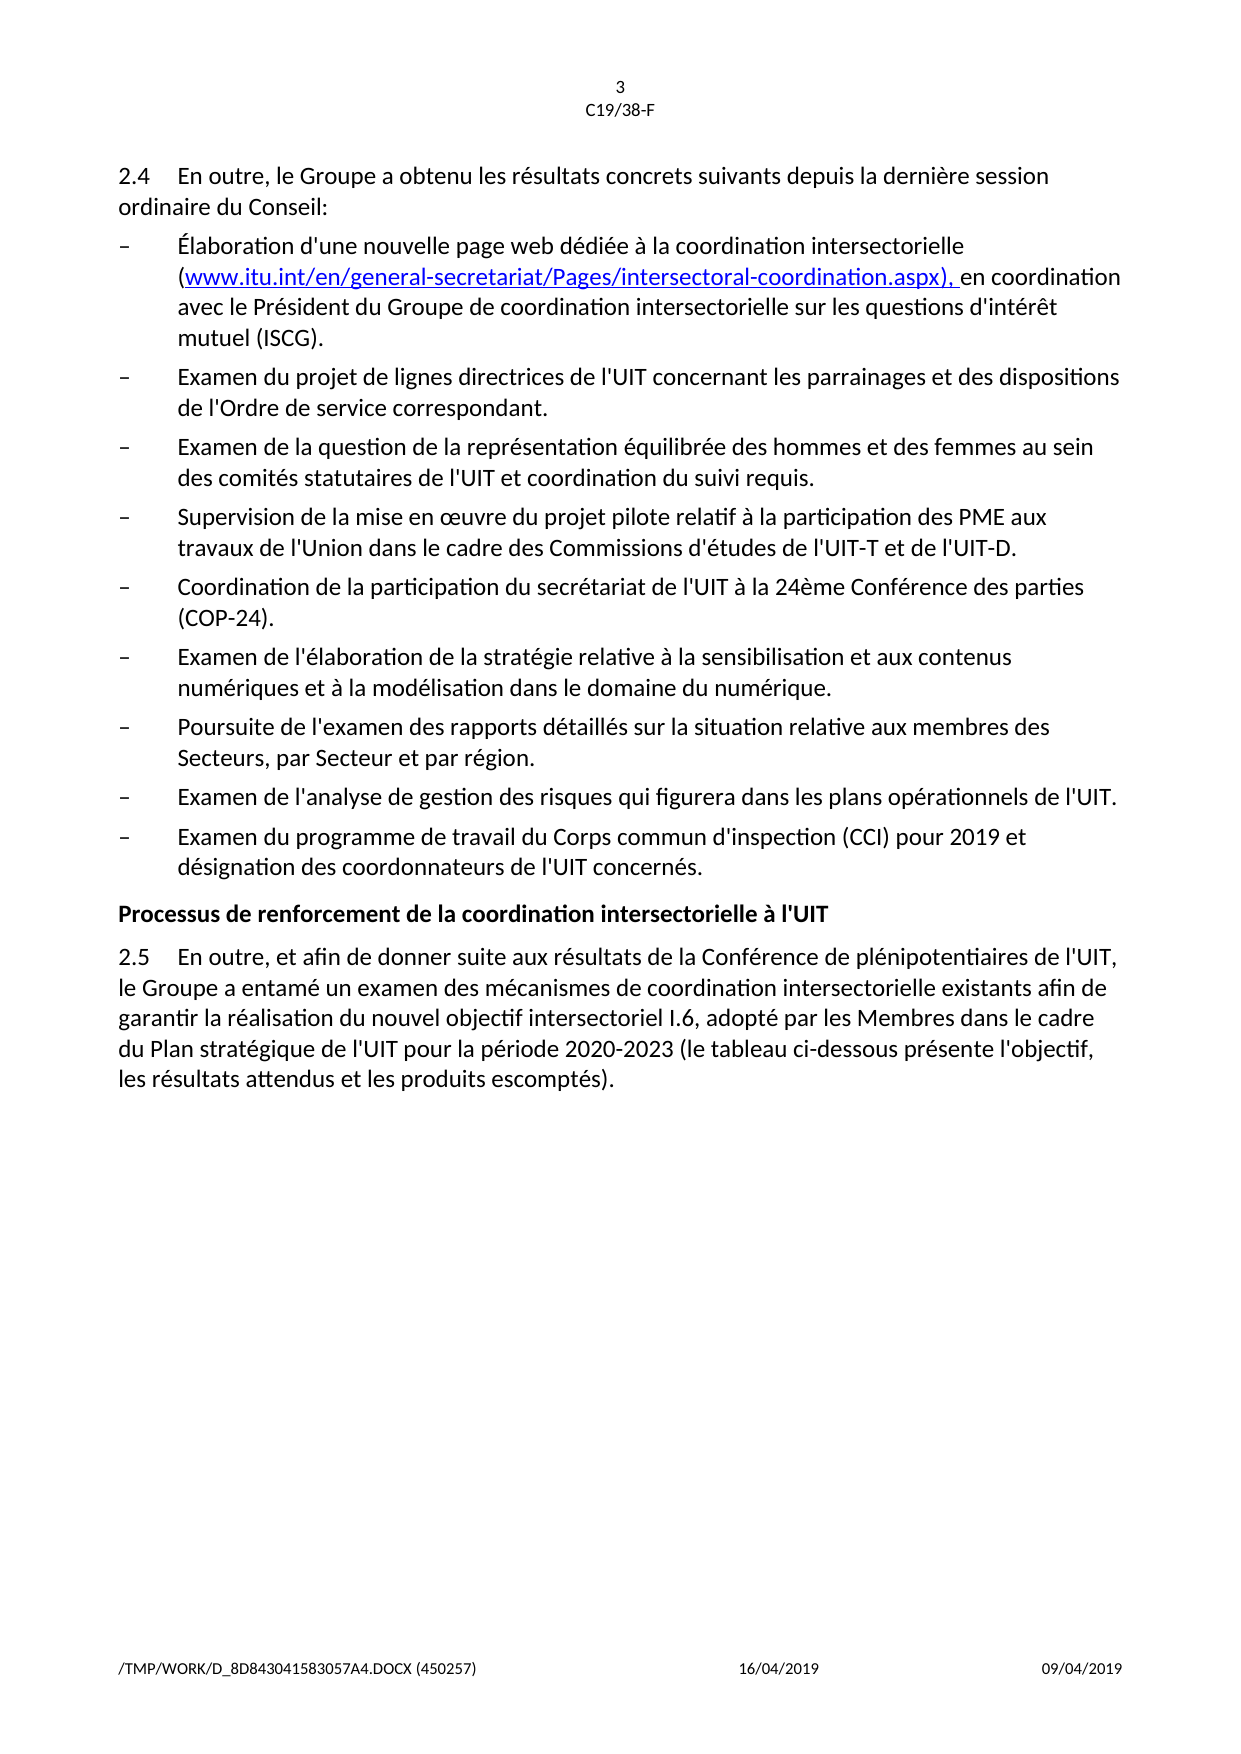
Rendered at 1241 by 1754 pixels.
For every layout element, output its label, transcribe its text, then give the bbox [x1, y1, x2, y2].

text – Coordination de la participation du secrétariat de l'UIT à la 24ème Conférence des parties (COP-24). [118, 571, 1122, 632]
text – Examen de la question de la représentation équilibrée des hommes et des femmes au sein des comités statutaires de l'UIT et coordination du suivi requis. [118, 431, 1122, 492]
text – Élaboration d'une nouvelle page web dédiée à la coordination intersectorielle (www.itu.int/en/general-secretariat/Pages/intersectoral-coordination.aspx), en coordination avec le Président du Groupe de coordination intersectorielle sur les questions d'intérêt mutuel (ISCG). [118, 230, 1122, 352]
text – Examen de l'élaboration de la stratégie relative à la sensibilisation et aux contenus numériques et à la modélisation dans le domaine du numérique. [118, 641, 1122, 702]
text – Examen du projet de lignes directrices de l'UIT concernant les parrainages et des dispositions de l'Ordre de service correspondant. [118, 361, 1122, 422]
text 2.5 En outre, et afin de donner suite aux résultats de la Conférence de plénipotentiaires de l'UIT, le Groupe a entamé un examen des mécanismes de coordination intersectorielle existants afin de garantir la réalisation du nouvel objectif intersectoriel I.6, adopté par les Membres dans le cadre du Plan stratégique de l'UIT pour la période 2020-2023 (le tableau ci-dessous présente l'objectif, les résultats attendus et les produits escomptés). [118, 941, 1122, 1094]
text – Supervision de la mise en œuvre du projet pilote relatif à la participation des PME aux travaux de l'Union dans le cadre des Commissions d'études de l'UIT-T et de l'UIT-D. [118, 501, 1122, 562]
text 2.4 En outre, le Groupe a obtenu les résultats concrets suivants depuis la dernière session ordinaire du Conseil: [118, 160, 1122, 221]
subtitle Processus de renforcement de la coordination intersectorielle à l'UIT [118, 898, 1122, 929]
text – Poursuite de l'examen des rapports détaillés sur la situation relative aux membres des Secteurs, par Secteur et par région. [118, 711, 1122, 772]
text – Examen du programme de travail du Corps commun d'inspection (CCI) pour 2019 et désignation des coordonnateurs de l'UIT concernés. [118, 821, 1122, 882]
text – Examen de l'analyse de gestion des risques qui figurera dans les plans opérationnels de l'UIT. [118, 781, 1122, 812]
